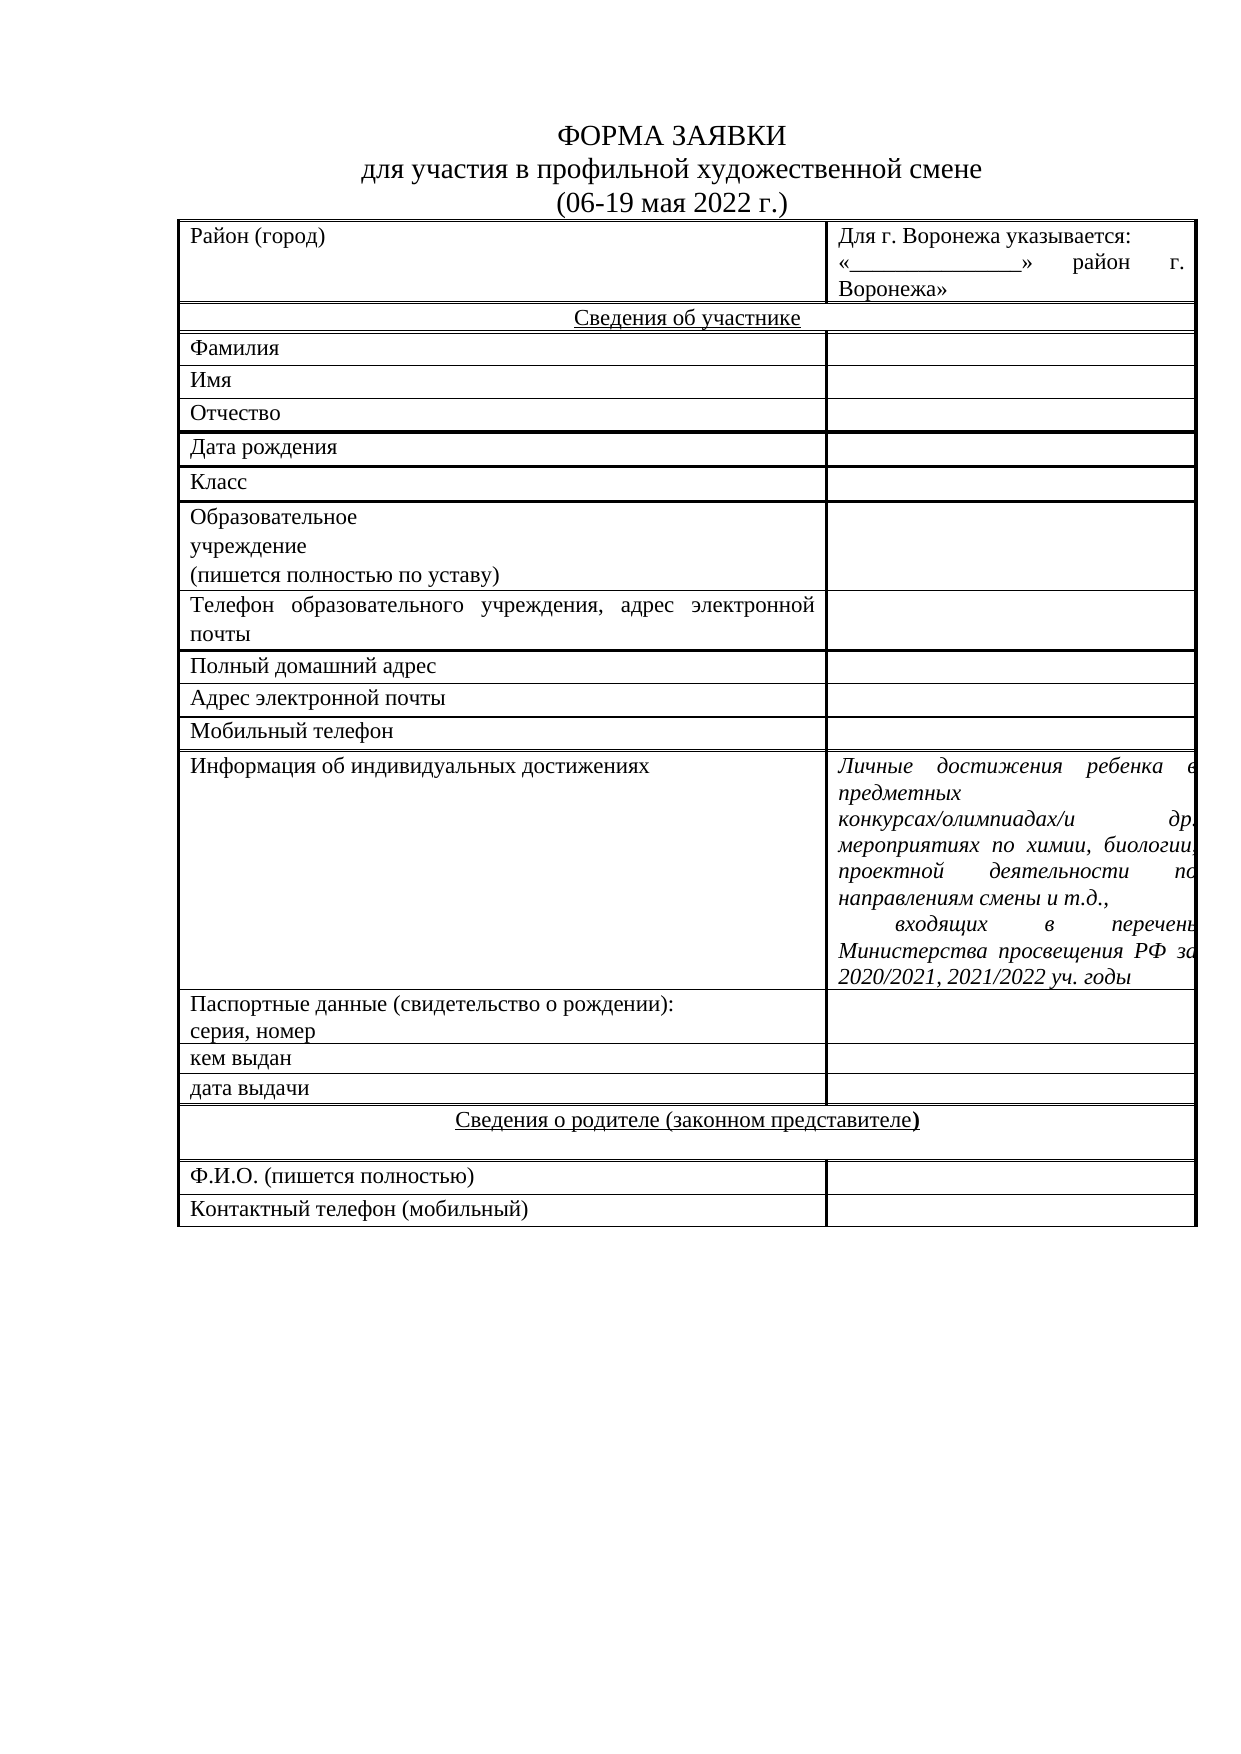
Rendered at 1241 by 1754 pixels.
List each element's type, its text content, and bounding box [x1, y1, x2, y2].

table_cell Сведения о родителе (законном представителе) [180, 1106, 1194, 1159]
table_cell [828, 591, 1194, 649]
table_cell [828, 366, 1194, 398]
table_cell Имя [180, 366, 825, 398]
table_cell [828, 468, 1194, 500]
text для участия в профильной художественной смене [177, 152, 1166, 185]
table_cell [828, 1162, 1194, 1194]
table_cell [828, 652, 1194, 683]
text ФОРМА ЗАЯВКИ [177, 118, 1166, 152]
table_cell [828, 1044, 1194, 1073]
table_header Район (город) [180, 222, 825, 301]
text (06-19 мая 2022 г.) [177, 185, 1166, 219]
table_cell дата выдачи [180, 1074, 825, 1103]
table_header Для г. Воронежа указывается: «_______________» район г. Воронежа» [828, 222, 1194, 301]
table_cell Адрес электронной почты [180, 684, 825, 716]
table_cell Контактный телефон (мобильный) [180, 1195, 825, 1226]
table_cell [828, 503, 1194, 590]
table_cell [828, 434, 1194, 465]
table_cell Паспортные данные (свидетельство о рождении): серия, номер [180, 990, 825, 1043]
table_cell Образовательное учреждение (пишется полностью по уставу) [180, 503, 825, 590]
table_cell кем выдан [180, 1044, 825, 1073]
table_cell Ф.И.О. (пишется полностью) [180, 1162, 825, 1194]
table_cell [828, 1195, 1194, 1226]
table_cell Личные достижения ребенка в предметных конкурсах/олимпиадах/и др. мероприятиях по химии, биологии, проектной деятельности по направлениям смены и т.д., входящих в перечень Министерства просвещения РФ за 2020/2021, 2021/2022 уч. годы [828, 752, 1194, 989]
table_cell Класс [180, 468, 825, 500]
table_cell Информация об индивидуальных достижениях [180, 752, 825, 989]
table_cell Полный домашний адрес [180, 652, 825, 683]
table_cell Сведения об участнике [180, 304, 1194, 330]
table_cell [828, 334, 1194, 365]
table_cell Мобильный телефон [180, 718, 825, 749]
table_cell Фамилия [180, 334, 825, 365]
table_cell Отчество [180, 399, 825, 430]
table_cell [828, 718, 1194, 749]
table_cell [828, 684, 1194, 716]
table_cell [828, 1074, 1194, 1103]
table_cell Дата рождения [180, 434, 825, 465]
table_cell [828, 399, 1194, 430]
table_cell Телефон образовательного учреждения, адрес электронной почты [180, 591, 825, 649]
table_cell [828, 990, 1194, 1043]
